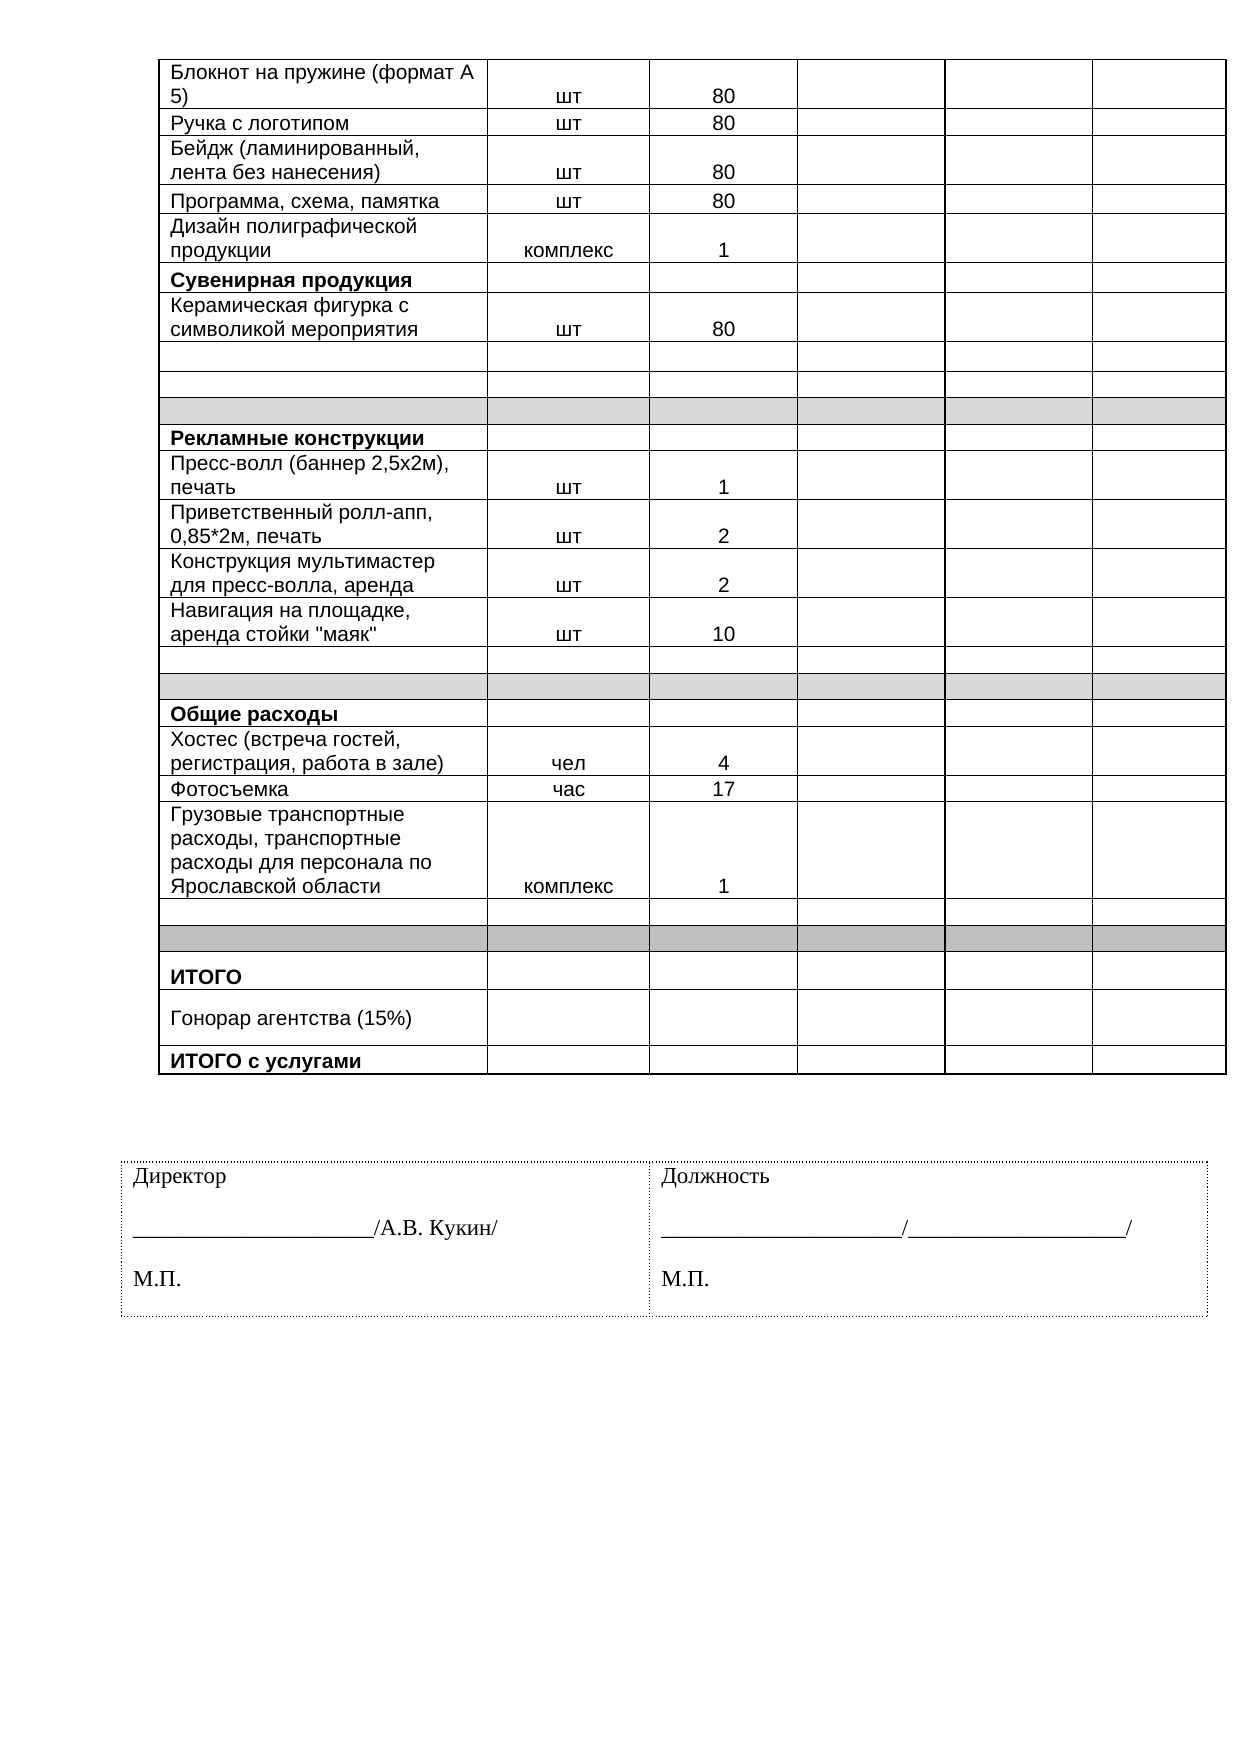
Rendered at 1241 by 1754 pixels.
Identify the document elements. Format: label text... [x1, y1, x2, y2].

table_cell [148, 59, 1240, 1133]
table_header Должность _____________________/___________________/ М.П. [650, 1161, 1207, 1316]
table_header Директор _____________________/А.В. Кукин/ М.П. [122, 1161, 650, 1316]
